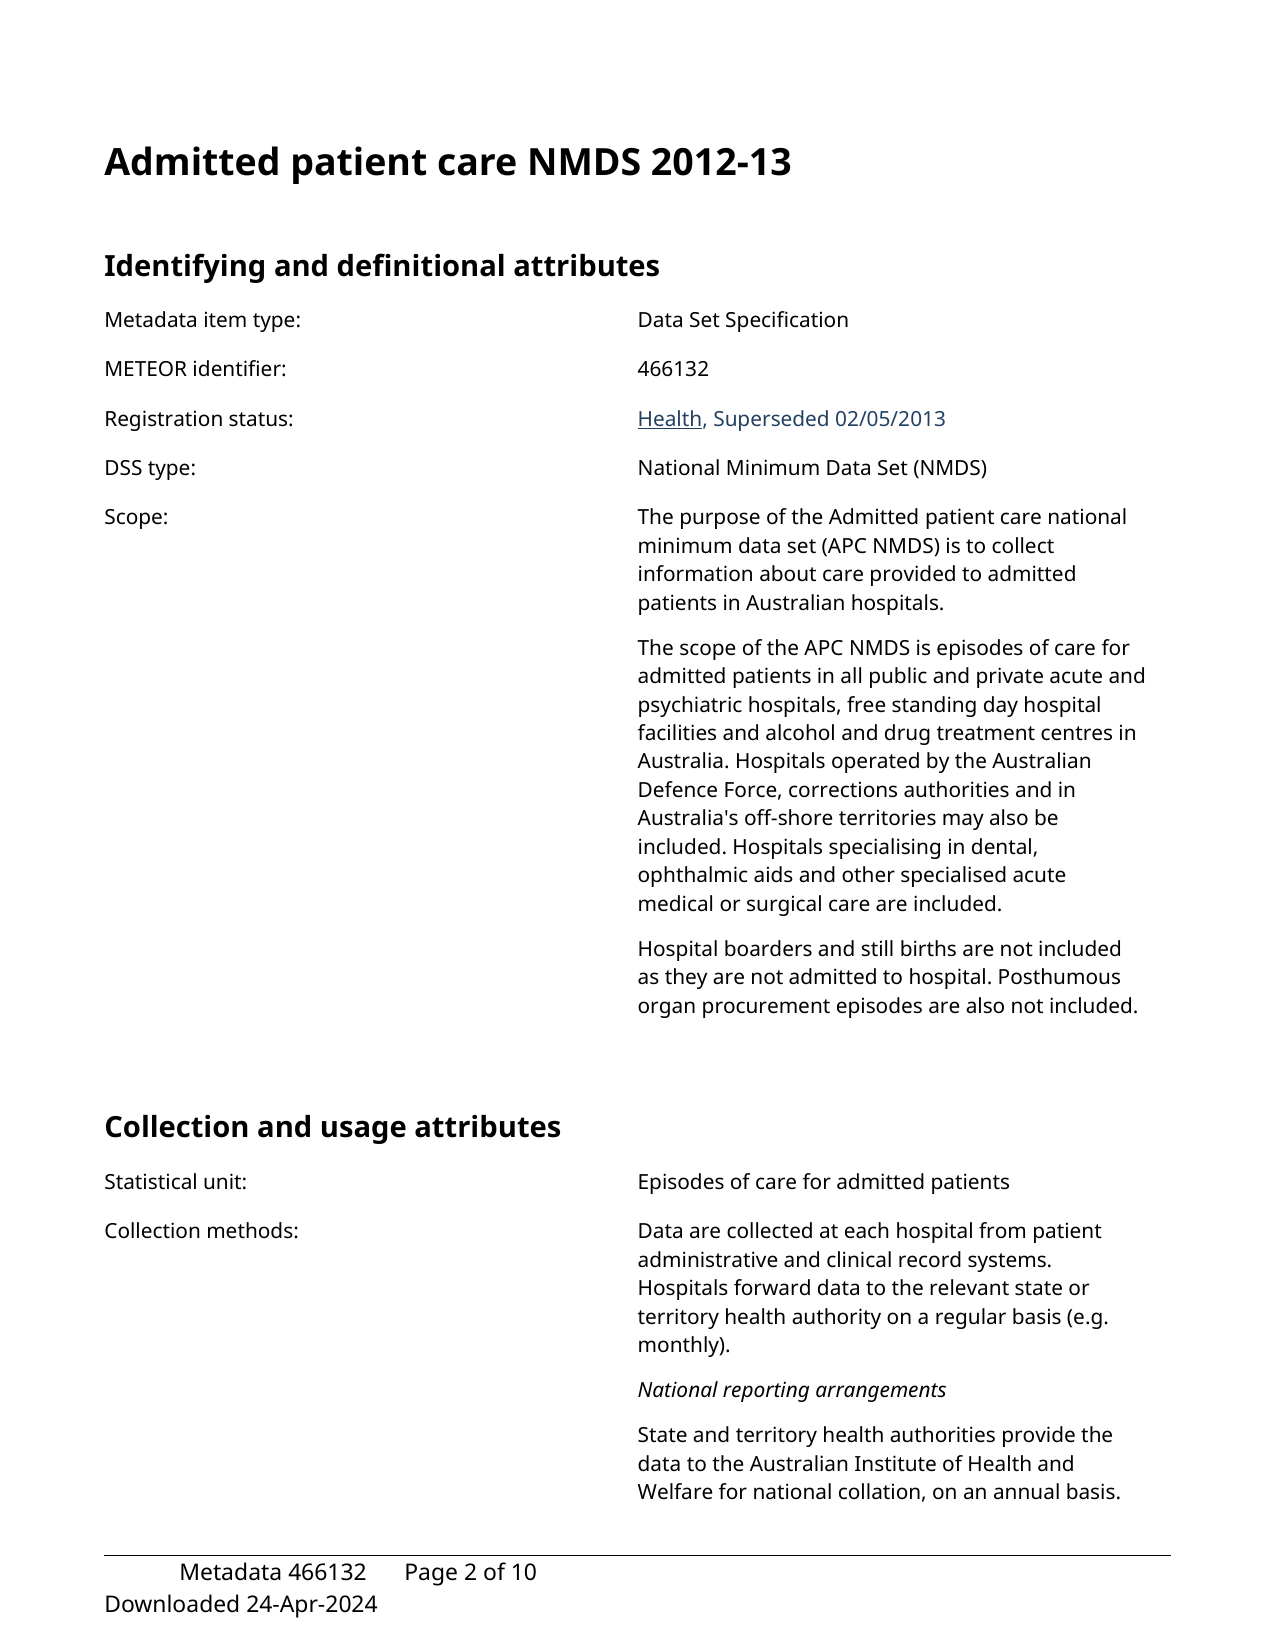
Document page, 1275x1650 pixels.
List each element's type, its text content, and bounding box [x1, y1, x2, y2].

table_cell Scope: [93, 492, 626, 1029]
table_cell Statistical unit: [93, 1157, 626, 1206]
table_header Collection and usage attributes [93, 1061, 1159, 1157]
table_cell METEOR identifier: [93, 344, 626, 393]
table_cell Data Set Specification [626, 295, 1159, 344]
table_cell 466132 [626, 344, 1159, 393]
table_cell DSS type: [93, 443, 626, 492]
table_cell Health, Superseded 02/05/2013 [626, 394, 1159, 443]
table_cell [626, 1206, 1159, 1533]
table_cell The purpose of the Admitted patient care national minimum data set (APC NMDS) is to collect information about care provided to admitted patients in Australian hospitals. The scope of the APC NMDS is episodes of care for admitted patients in all public and private acute and psychiatric hospitals, free standing day hospital facilities and alcohol and drug treatment centres in Australia. Hospitals operated by the Australian Defence Force, corrections authorities and in Australia's off-shore territories may also be included. Hospitals specialising in dental, ophthalmic aids and other specialised acute medical or surgical care are included. Hospital boarders and still births are not included as they are not admitted to hospital. Posthumous organ procurement episodes are also not included. [626, 492, 1159, 1029]
table_cell National Minimum Data Set (NMDS) [626, 443, 1159, 492]
subtitle Admitted patient care NMDS 2012-13 [104, 135, 1171, 186]
table_cell Collection methods: [93, 1206, 626, 1533]
table_header Identifying and definitional attributes [93, 199, 1159, 295]
table_cell Registration status: [93, 394, 626, 443]
table_cell Episodes of care for admitted patients [626, 1157, 1159, 1206]
table_cell Metadata item type: [93, 295, 626, 344]
